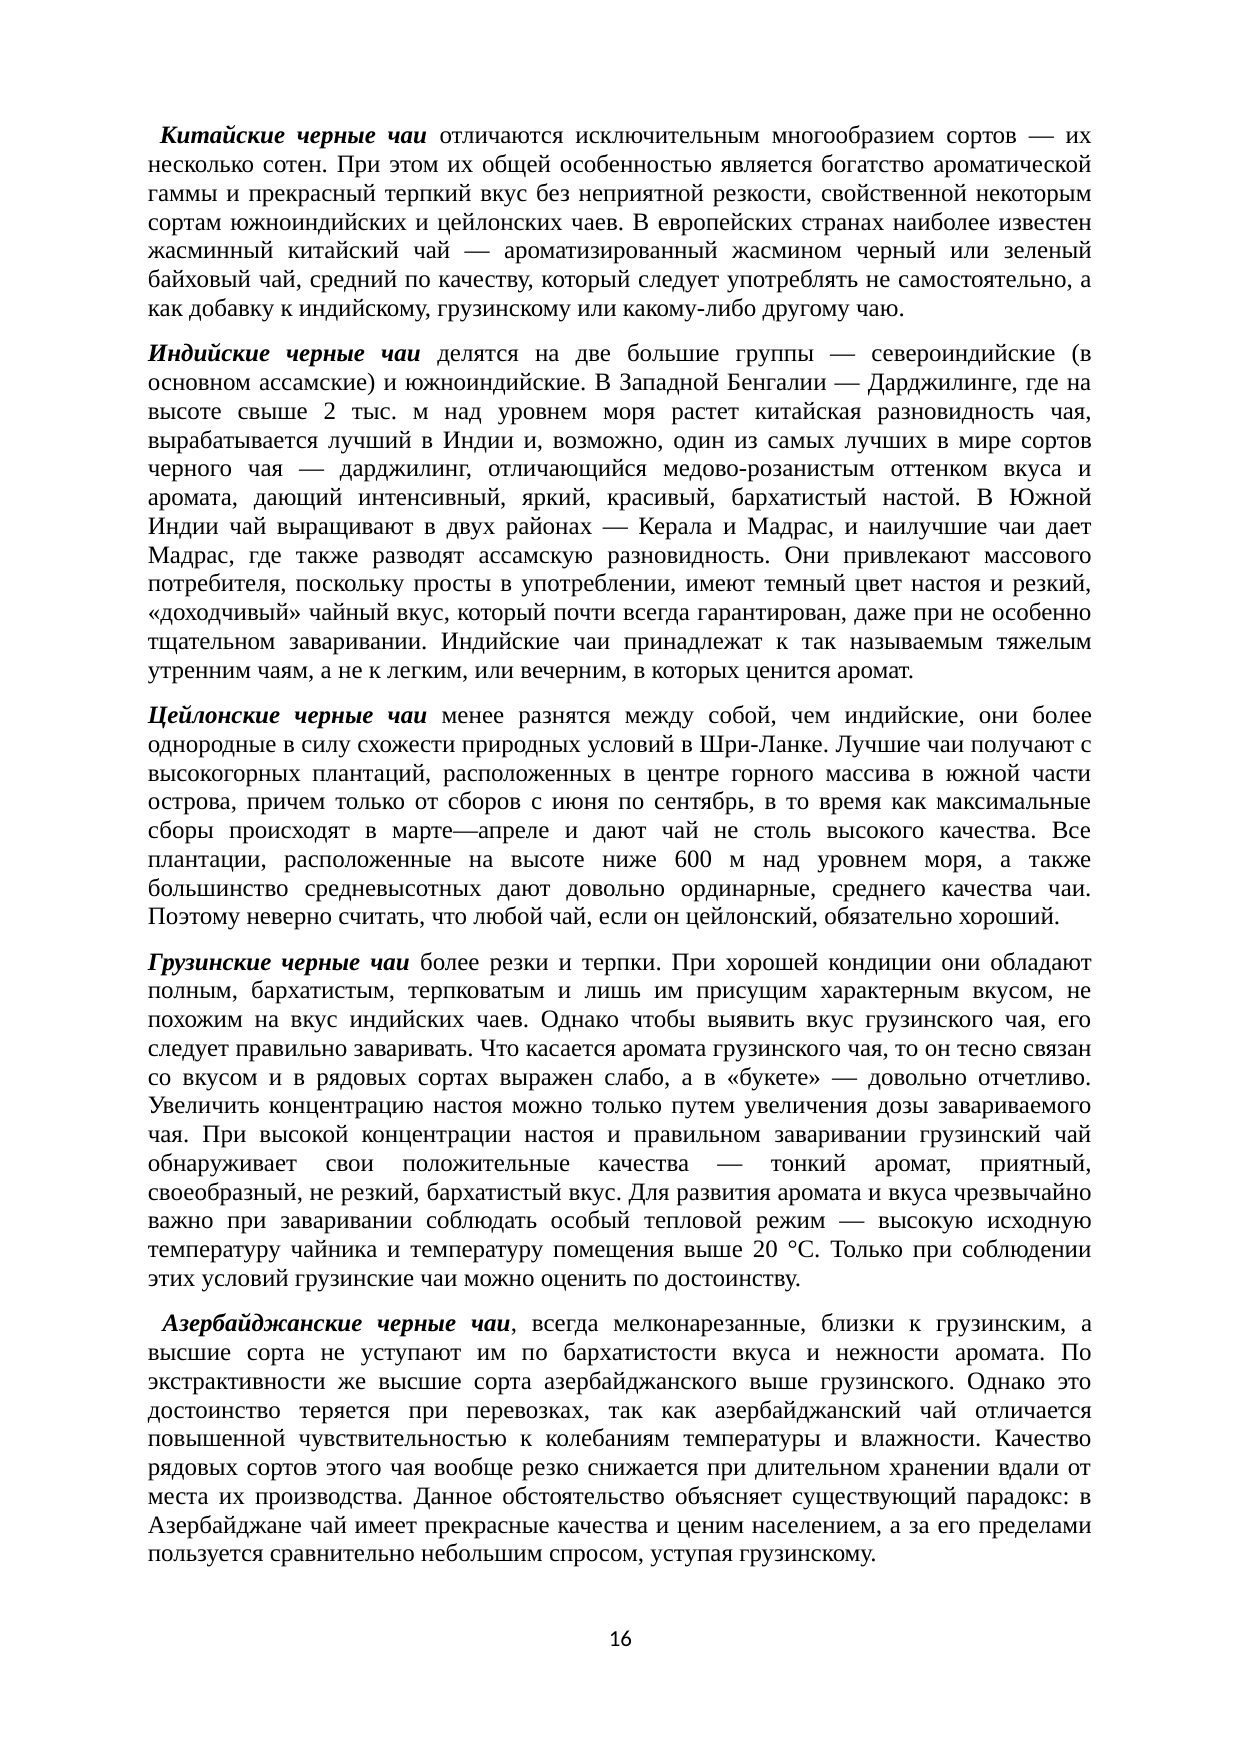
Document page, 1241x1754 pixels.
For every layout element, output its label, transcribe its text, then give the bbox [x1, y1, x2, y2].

text Китайские черные чаи отличаются исключительным многообразием сортов — их несколько сотен. При этом их общей особенностью является богатство ароматической гаммы и прекрасный терпкий вкус без неприятной резкости, свойственной некоторым сортам южноиндийских и цейлонских чаев. В европейских странах наиболее известен жасминный китайский чай — ароматизированный жасмином черный или зеленый байховый чай, средний по качеству, который следует употреблять не самостоятельно, а как добавку к индийскому, грузинскому или какому-либо другому чаю. [148, 121, 1092, 322]
text Индийские черные чаи делятся на две большие группы — североиндийские (в основном ассамские) и южноиндийские. В Западной Бенгалии — Дарджилинге, где на высоте свыше 2 тыс. м над уровнем моря растет китайская разновидность чая, вырабатывается лучший в Индии и, возможно, один из самых лучших в мире сортов черного чая — дарджилинг, отличающийся медово-розанистым оттенком вкуса и аромата, дающий интенсивный, яркий, красивый, бархатистый настой. В Южной Индии чай выращивают в двух районах — Керала и Мадрас, и наилучшие чаи дает Мадрас, где также разводят ассамскую разновидность. Они привлекают массового потребителя, поскольку просты в употреблении, имеют темный цвет настоя и резкий, «доходчивый» чайный вкус, который почти всегда гарантирован, даже при не особенно тщательном заваривании. Индийские чаи принадлежат к так называемым тяжелым утренним чаям, а не к легким, или вечерним, в которых ценится аромат. [148, 338, 1092, 683]
text Цейлонские черные чаи менее разнятся между собой, чем индийские, они более однородные в силу схожести природных условий в Шри-Ланке. Лучшие чаи получают с высокогорных плантаций, расположенных в центре горного массива в южной части острова, причем только от сборов с июня по сентябрь, в то время как максимальные сборы происходят в марте—апреле и дают чай не столь высокого качества. Все плантации, расположенные на высоте ниже 600 м над уровнем моря, а также большинство средневысотных дают довольно ординарные, среднего качества чаи. Поэтому неверно считать, что любой чай, если он цейлонский, обязательно хороший. [148, 700, 1092, 930]
text Грузинские черные чаи более резки и терпки. При хорошей кондиции они обладают полным, бархатистым, терпковатым и лишь им присущим характерным вкусом, не похожим на вкус индийских чаев. Однако чтобы выявить вкус грузинского чая, его следует правильно заваривать. Что касается аромата грузинского чая, то он тесно связан со вкусом и в рядовых сортах выражен слабо, а в «букете» — довольно отчетливо. Увеличить концентрацию настоя можно только путем увеличения дозы завариваемого чая. При высокой концентрации настоя и правильном заваривании грузинский чай обнаруживает свои положительные качества — тонкий аромат, приятный, своеобразный, не резкий, бархатистый вкус. Для развития аромата и вкуса чрезвычайно важно при заваривании соблюдать особый тепловой режим — высокую исходную температуру чайника и температуру помещения выше 20 °С. Только при соблюдении этих условий грузинские чаи можно оценить по достоинству. [148, 947, 1092, 1292]
text Азербайджанские черные чаи, всегда мелконарезанные, близки к грузинским, а высшие сорта не уступают им по бархатистости вкуса и нежности аромата. По экстрактивности же высшие сорта азербайджанского выше грузинского. Однако это достоинство теряется при перевозках, так как азербайджанский чай отличается повышенной чувствительностью к колебаниям температуры и влажности. Качество рядовых сортов этого чая вообще резко снижается при длительном хранении вдали от места их производства. Данное обстоятельство объясняет существующий парадокс: в Азербайджане чай имеет прекрасные качества и ценим населением, а за его пределами пользуется сравнительно небольшим спросом, уступая грузинскому. [148, 1308, 1092, 1567]
